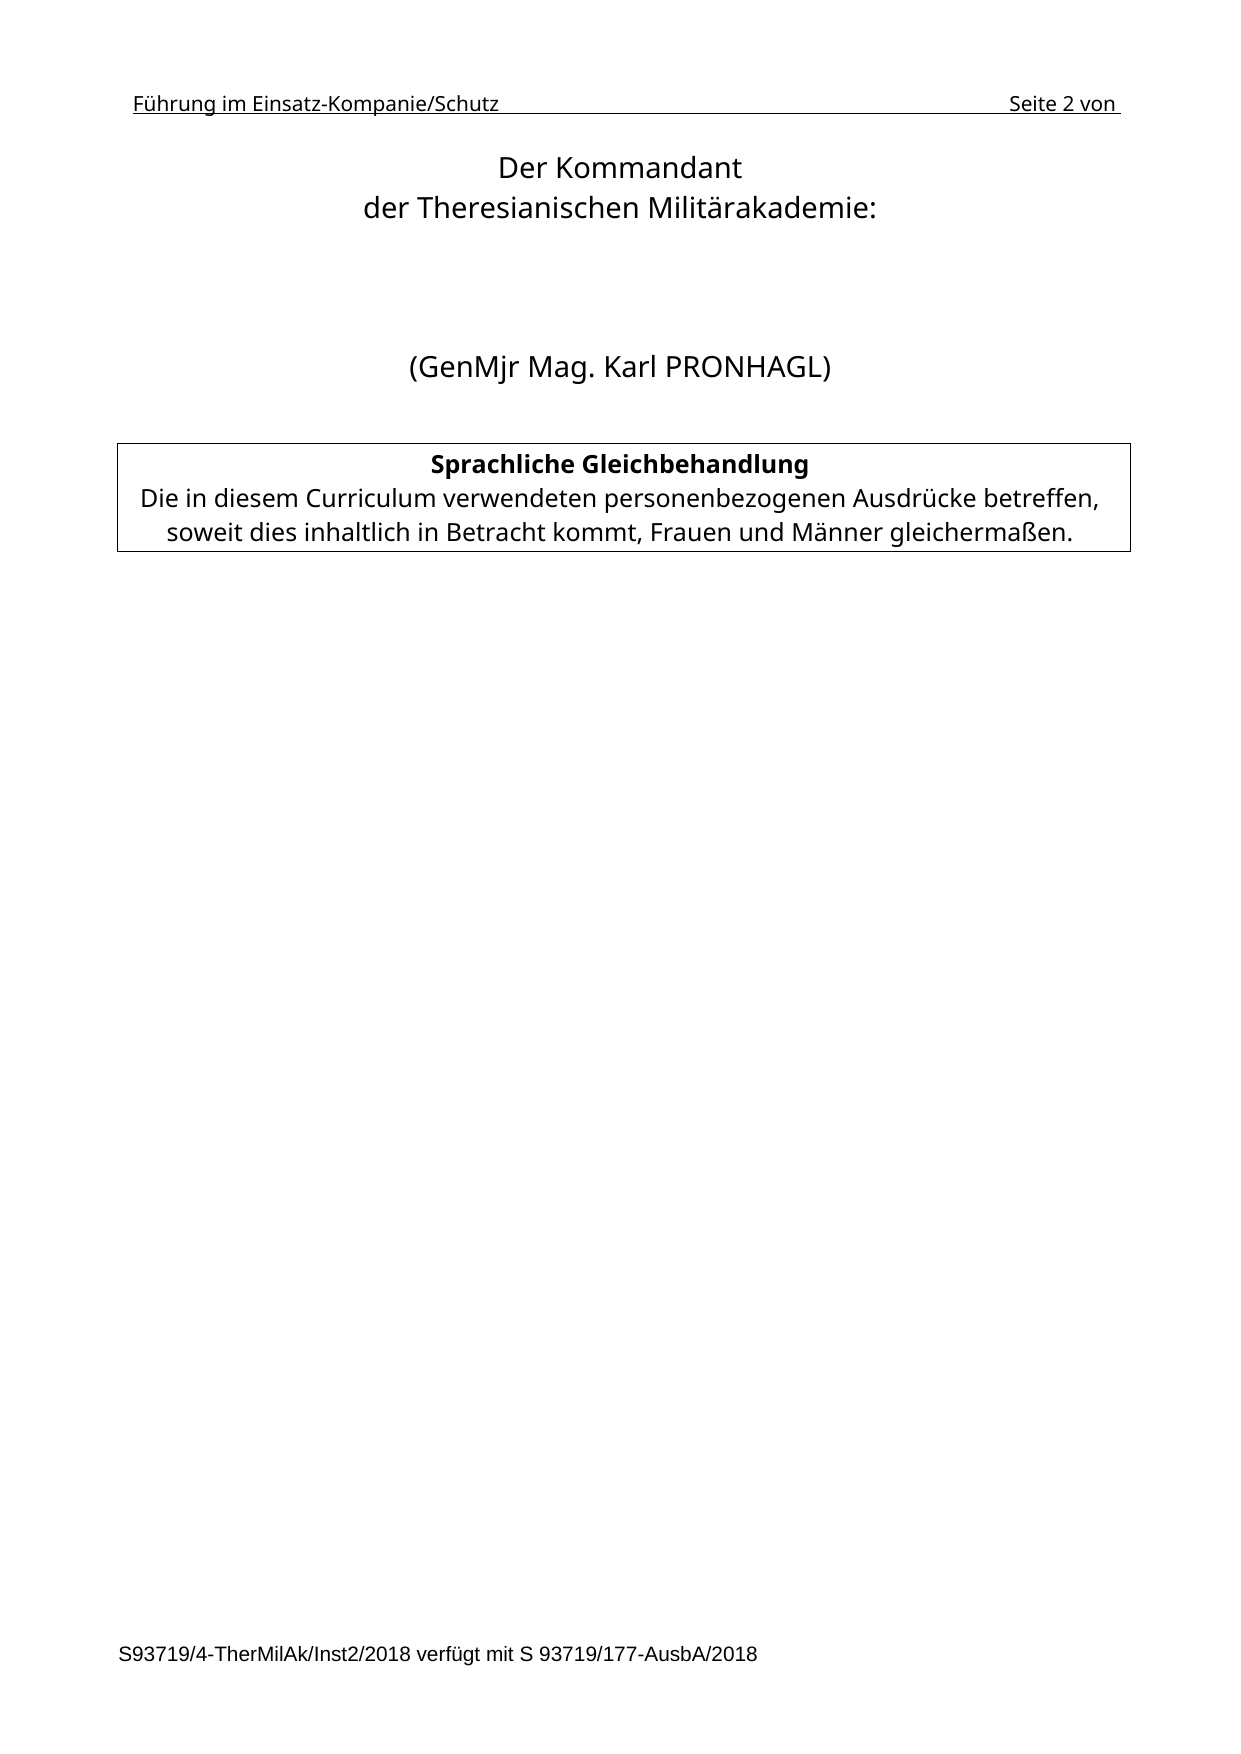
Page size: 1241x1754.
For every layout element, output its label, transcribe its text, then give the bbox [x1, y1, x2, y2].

text (GenMjr Mag. Karl PRONHAGL) [118, 346, 1122, 386]
text Sprachliche Gleichbehandlung [118, 444, 1130, 477]
text Die in diesem Curriculum verwendeten personenbezogenen Ausdrücke betreffen, soweit dies inhaltlich in Betracht kommt, Frauen und Männer gleichermaßen. [118, 477, 1130, 551]
text Der Kommandant [118, 148, 1122, 187]
text der Theresianischen Militärakademie: [118, 187, 1122, 227]
